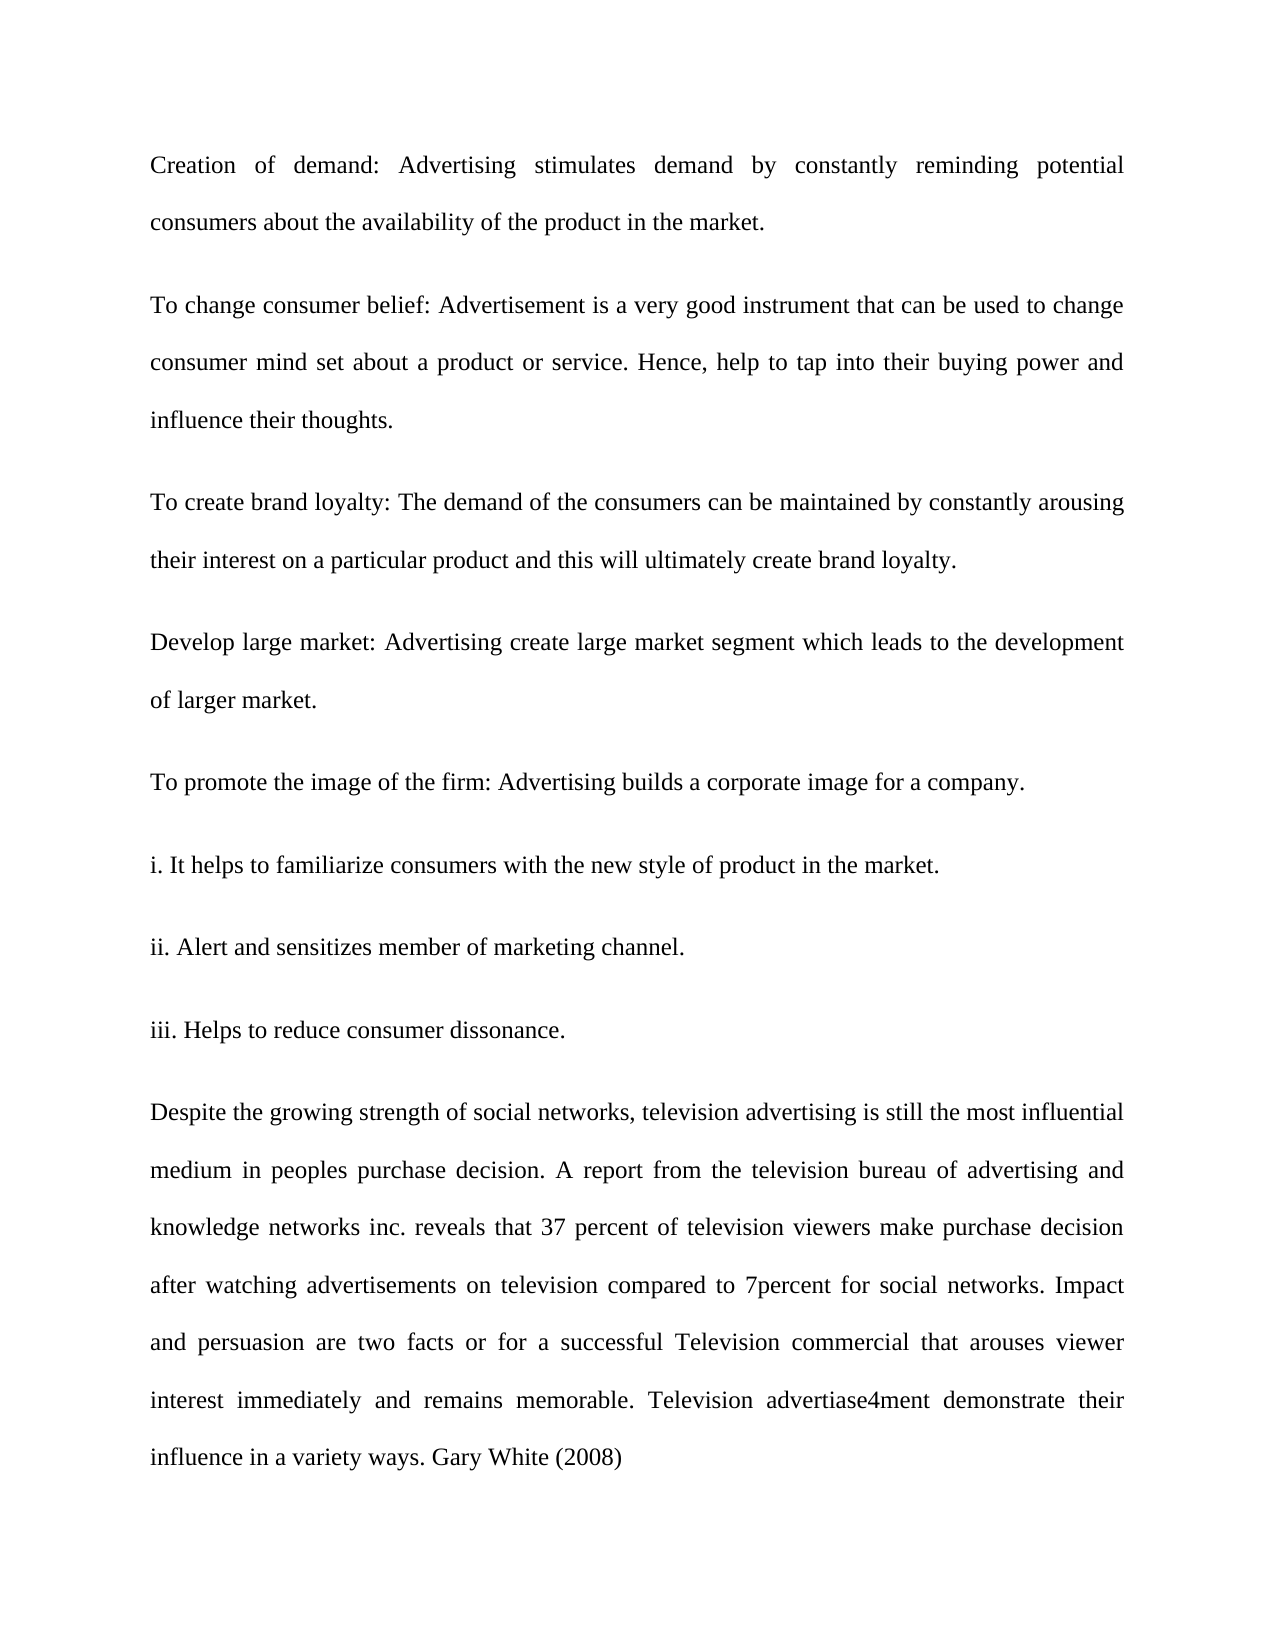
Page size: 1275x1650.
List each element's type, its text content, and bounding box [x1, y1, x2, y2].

text Despite the growing strength of social networks, television advertising is still the most influential medium in peoples purchase decision. A report from the television bureau of advertising and knowledge networks inc. reveals that 37 percent of television viewers make purchase decision after watching advertisements on television compared to 7percent for social networks. Impact and persuasion are two facts or for a successful Television commercial that arouses viewer interest immediately and remains memorable. Television advertiase4ment demonstrate their influence in a variety ways. Gary White (2008) [150, 1097, 1125, 1471]
text Creation of demand: Advertising stimulates demand by constantly reminding potential consumers about the availability of the product in the market. [150, 150, 1125, 236]
text To promote the image of the firm: Advertising builds a corporate image for a company. [150, 767, 1125, 796]
text iii. Helps to reduce consumer dissonance. [150, 1015, 1125, 1044]
text To change consumer belief: Advertisement is a very good instrument that can be used to change consumer mind set about a product or service. Hence, help to tap into their buying power and influence their thoughts. [150, 290, 1125, 434]
text Develop large market: Advertising create large market segment which leads to the development of larger market. [150, 627, 1125, 714]
text i. It helps to familiarize consumers with the new style of product in the market. [150, 850, 1125, 879]
text To create brand loyalty: The demand of the consumers can be maintained by constantly arousing their interest on a particular product and this will ultimately create brand loyalty. [150, 487, 1125, 574]
text ii. Alert and sensitizes member of marketing channel. [150, 932, 1125, 961]
